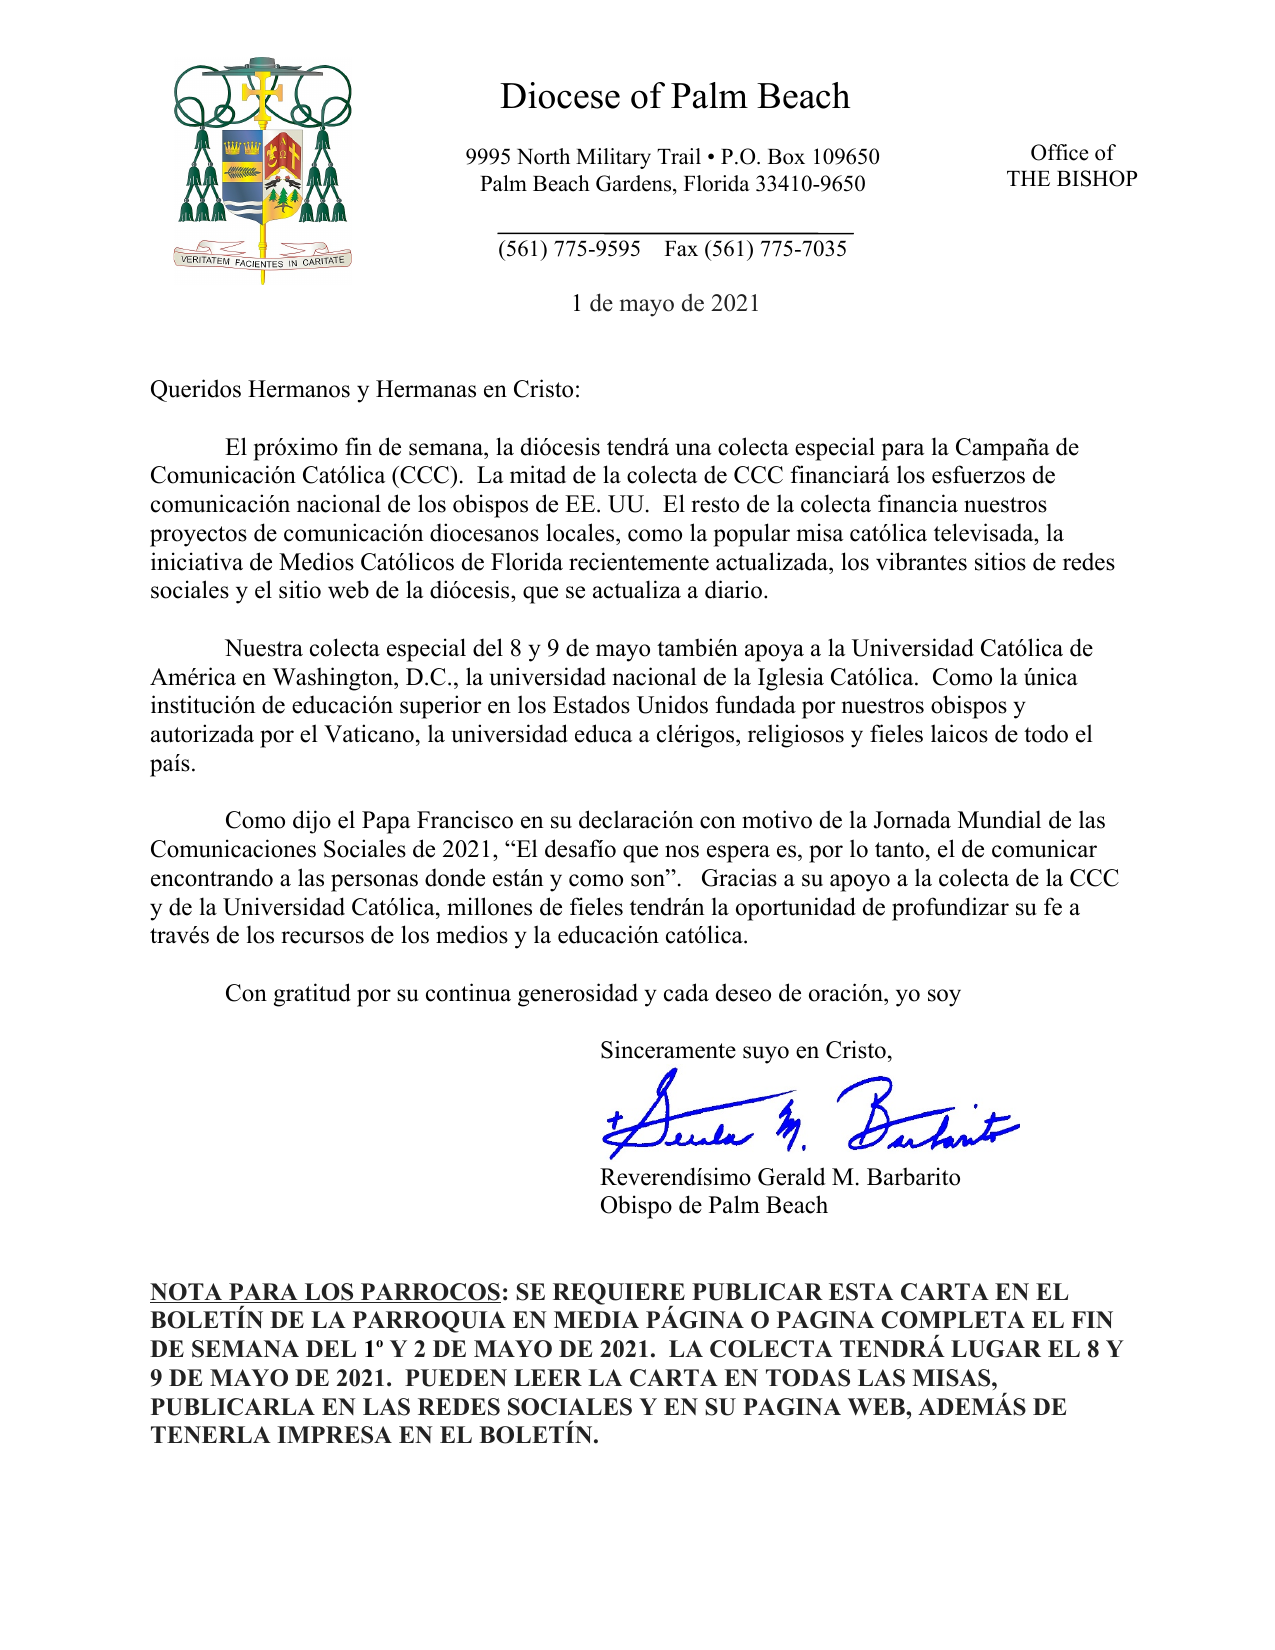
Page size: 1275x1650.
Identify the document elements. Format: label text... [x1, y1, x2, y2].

text Obispo de Palm Beach [150, 1191, 1125, 1219]
text Nuestra colecta especial del 8 y 9 de mayo también apoya a la Universidad Católica de América en Washington, D.C., la universidad nacional de la Iglesia Católica. Como la única institución de educación superior en los Estados Unidos fundada por nuestros obispos y autorizada por el Vaticano, la universidad educa a clérigos, religiosos y fieles laicos de todo el país. [150, 633, 1125, 777]
text NOTA PARA LOS PARROCOS: SE REQUIERE PUBLICAR ESTA CARTA EN EL BOLETÍN DE LA PARROQUIA EN MEDIA PÁGINA O PAGINA COMPLETA EL FIN DE SEMANA DEL 1o Y 2 DE MAYO DE 2021. LA COLECTA TENDRÁ LUGAR EL 8 Y 9 DE MAYO DE 2021. PUEDEN LEER LA CARTA EN TODAS LAS MISAS, PUBLICARLA EN LAS REDES SOCIALES Y EN SU PAGINA WEB, ADEMÁS DE TENERLA IMPRESA EN EL BOLETÍN. [150, 1277, 1125, 1449]
text El próximo fin de semana, la diócesis tendrá una colecta especial para la Campaña de Comunicación Católica (CCC). La mitad de la colecta de CCC financiará los esfuerzos de comunicación nacional de los obispos de EE. UU. El resto de la colecta financia nuestros proyectos de comunicación diocesanos locales, como la popular misa católica televisada, la iniciativa de Medios Católicos de Florida recientemente actualizada, los vibrantes sitios de redes sociales y el sitio web de la diócesis, que se actualiza a diario. [150, 432, 1125, 604]
text Sinceramente suyo en Cristo, [150, 1036, 1125, 1064]
text Queridos Hermanos y Hermanas en Cristo: [150, 374, 1125, 403]
text Reverendísimo Gerald M. Barbarito [450, 1162, 1125, 1191]
picture [600, 1064, 1020, 1162]
text 1 de mayo de 2021 [150, 288, 1125, 317]
text Como dijo el Papa Francisco en su declaración con motivo de la Jornada Mundial de las Comunicaciones Sociales de 2021, “El desafío que nos espera es, por lo tanto, el de comunicar encontrando a las personas donde están y como son”. Gracias a su apoyo a la colecta de la CCC y de la Universidad Católica, millones de fieles tendrán la oportunidad de profundizar su fe a través de los recursos de los medios y la educación católica. [150, 806, 1125, 949]
text (561) 775-9595 Fax (561) 775-7035 [445, 235, 900, 261]
text 9995 North Military Trail • [445, 143, 900, 169]
picture [173, 57, 352, 285]
text Con gratitud por su continua generosidad y cada deseo de oración, yo soy [150, 978, 1125, 1007]
